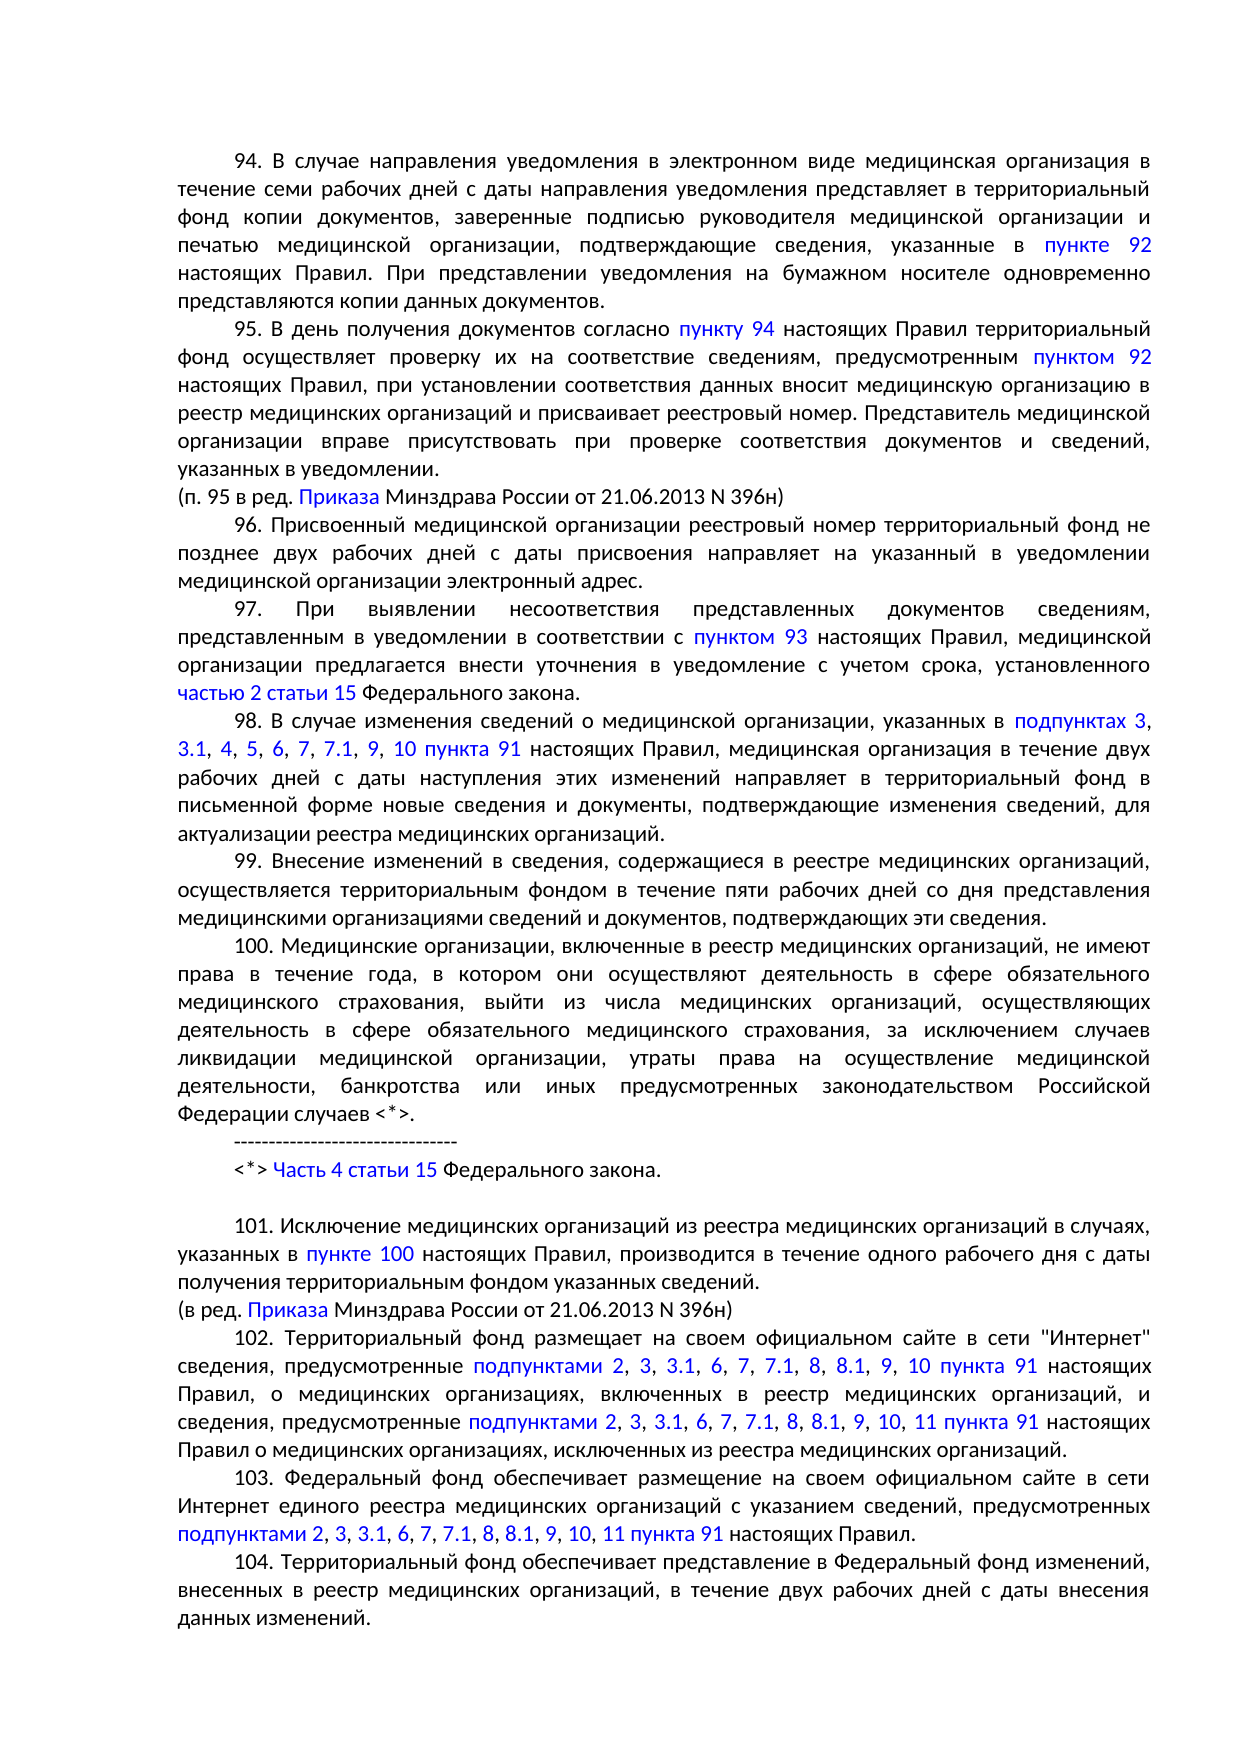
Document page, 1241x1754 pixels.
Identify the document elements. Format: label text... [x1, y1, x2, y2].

text 101. Исключение медицинских организаций из реестра медицинских организаций в случаях, указанных в пункте 100 настоящих Правил, производится в течение одного рабочего дня с даты получения территориальным фондом указанных сведений. [177, 1211, 1152, 1295]
text 100. Медицинские организации, включенные в реестр медицинских организаций, не имеют права в течение года, в котором они осуществляют деятельность в сфере обязательного медицинского страхования, выйти из числа медицинских организаций, осуществляющих деятельность в сфере обязательного медицинского страхования, за исключением случаев ликвидации медицинской организации, утраты права на осуществление медицинской деятельности, банкротства или иных предусмотренных законодательством Российской Федерации случаев <*>. [177, 931, 1152, 1127]
text (п. 95 в ред. Приказа Минздрава России от 21.06.2013 N 396н) [177, 482, 1152, 510]
text <*> Часть 4 статьи 15 Федерального закона. [177, 1155, 1152, 1183]
text (в ред. Приказа Минздрава России от 21.06.2013 N 396н) [177, 1295, 1152, 1323]
text -------------------------------- [177, 1127, 1152, 1155]
text 104. Территориальный фонд обеспечивает представление в Федеральный фонд изменений, внесенных в реестр медицинских организаций, в течение двух рабочих дней с даты внесения данных изменений. [177, 1547, 1152, 1631]
text 98. В случае изменения сведений о медицинской организации, указанных в подпунктах 3, 3.1, 4, 5, 6, 7, 7.1, 9, 10 пункта 91 настоящих Правил, медицинская организация в течение двух рабочих дней с даты наступления этих изменений направляет в территориальный фонд в письменной форме новые сведения и документы, подтверждающие изменения сведений, для актуализации реестра медицинских организаций. [177, 707, 1152, 847]
text 97. При выявлении несоответствия представленных документов сведениям, представленным в уведомлении в соответствии с пунктом 93 настоящих Правил, медицинской организации предлагается внести уточнения в уведомление с учетом срока, установленного частью 2 статьи 15 Федерального закона. [177, 594, 1152, 707]
text 102. Территориальный фонд размещает на своем официальном сайте в сети "Интернет" сведения, предусмотренные подпунктами 2, 3, 3.1, 6, 7, 7.1, 8, 8.1, 9, 10 пункта 91 настоящих Правил, о медицинских организациях, включенных в реестр медицинских организаций, и сведения, предусмотренные подпунктами 2, 3, 3.1, 6, 7, 7.1, 8, 8.1, 9, 10, 11 пункта 91 настоящих Правил о медицинских организациях, исключенных из реестра медицинских организаций. [177, 1323, 1152, 1463]
text 96. Присвоенный медицинской организации реестровый номер территориальный фонд не позднее двух рабочих дней с даты присвоения направляет на указанный в уведомлении медицинской организации электронный адрес. [177, 510, 1152, 594]
text 99. Внесение изменений в сведения, содержащиеся в реестре медицинских организаций, осуществляется территориальным фондом в течение пяти рабочих дней со дня представления медицинскими организациями сведений и документов, подтверждающих эти сведения. [177, 847, 1152, 931]
text 94. В случае направления уведомления в электронном виде медицинская организация в течение семи рабочих дней с даты направления уведомления представляет в территориальный фонд копии документов, заверенные подписью руководителя медицинской организации и печатью медицинской организации, подтверждающие сведения, указанные в пункте 92 настоящих Правил. При представлении уведомления на бумажном носителе одновременно представляются копии данных документов. [177, 146, 1152, 314]
text 95. В день получения документов согласно пункту 94 настоящих Правил территориальный фонд осуществляет проверку их на соответствие сведениям, предусмотренным пунктом 92 настоящих Правил, при установлении соответствия данных вносит медицинскую организацию в реестр медицинских организаций и присваивает реестровый номер. Представитель медицинской организации вправе присутствовать при проверке соответствия документов и сведений, указанных в уведомлении. [177, 314, 1152, 482]
text 103. Федеральный фонд обеспечивает размещение на своем официальном сайте в сети Интернет единого реестра медицинских организаций с указанием сведений, предусмотренных подпунктами 2, 3, 3.1, 6, 7, 7.1, 8, 8.1, 9, 10, 11 пункта 91 настоящих Правил. [177, 1463, 1152, 1547]
